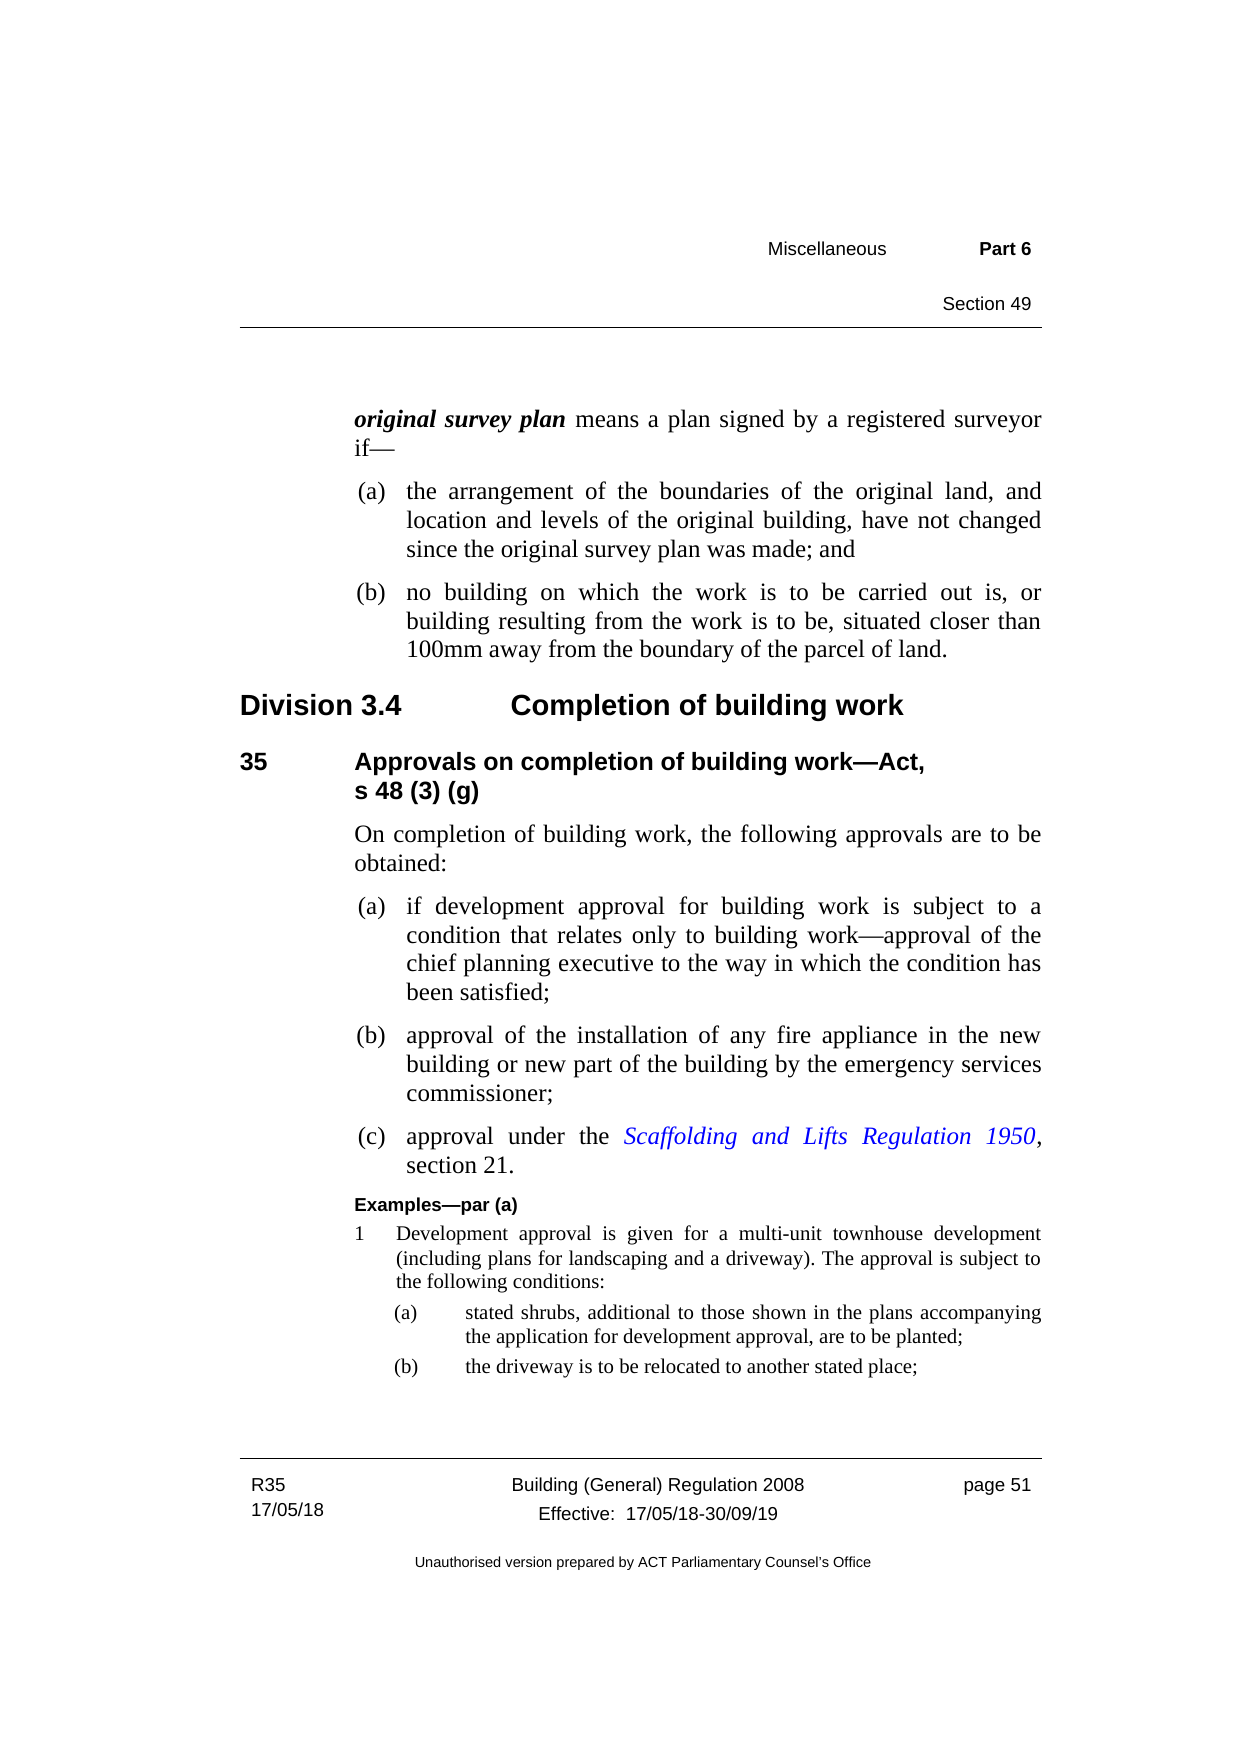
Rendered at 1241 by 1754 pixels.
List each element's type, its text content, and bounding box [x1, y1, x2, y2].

text original survey plan means a plan signed by a registered surveyor if— [354, 404, 1042, 462]
text (c) approval under the Scaffolding and Lifts Regulation 1950, section 21. [239, 1121, 1042, 1179]
text (a) the arrangement of the boundaries of the original land, and location and levels of the original building, have not changed since the original survey plan was made; and [239, 476, 1042, 562]
text (b) no building on which the work is to be carried out is, or building resulting from the work is to be, situated closer than 100mm away from the boundary of the parcel of land. [239, 577, 1042, 663]
text 35 Approvals on completion of building work—Act, s 48 (3) (g) [239, 747, 1042, 804]
text (b) approval of the installation of any fire appliance in the new building or new part of the building by the emergency services commissioner; [239, 1021, 1042, 1107]
text (a) stated shrubs, additional to those shown in the plans accompanying the application for development approval, are to be planted; [394, 1300, 1042, 1348]
text (a) if development approval for building work is subject to a condition that relates only to building work—approval of the chief planning executive to the way in which the condition has been satisfied; [239, 891, 1042, 1006]
text 1 Development approval is given for a multi-unit townhouse development (including plans for landscaping and a driveway). The approval is subject to the following conditions: [354, 1221, 1042, 1293]
text Division 3.4 Completion of building work [239, 688, 1042, 722]
text On completion of building work, the following approvals are to be obtained: [354, 819, 1042, 876]
text (b) the driveway is to be relocated to another stated place; [394, 1354, 1042, 1378]
text Examples—par (a) [354, 1193, 1042, 1215]
